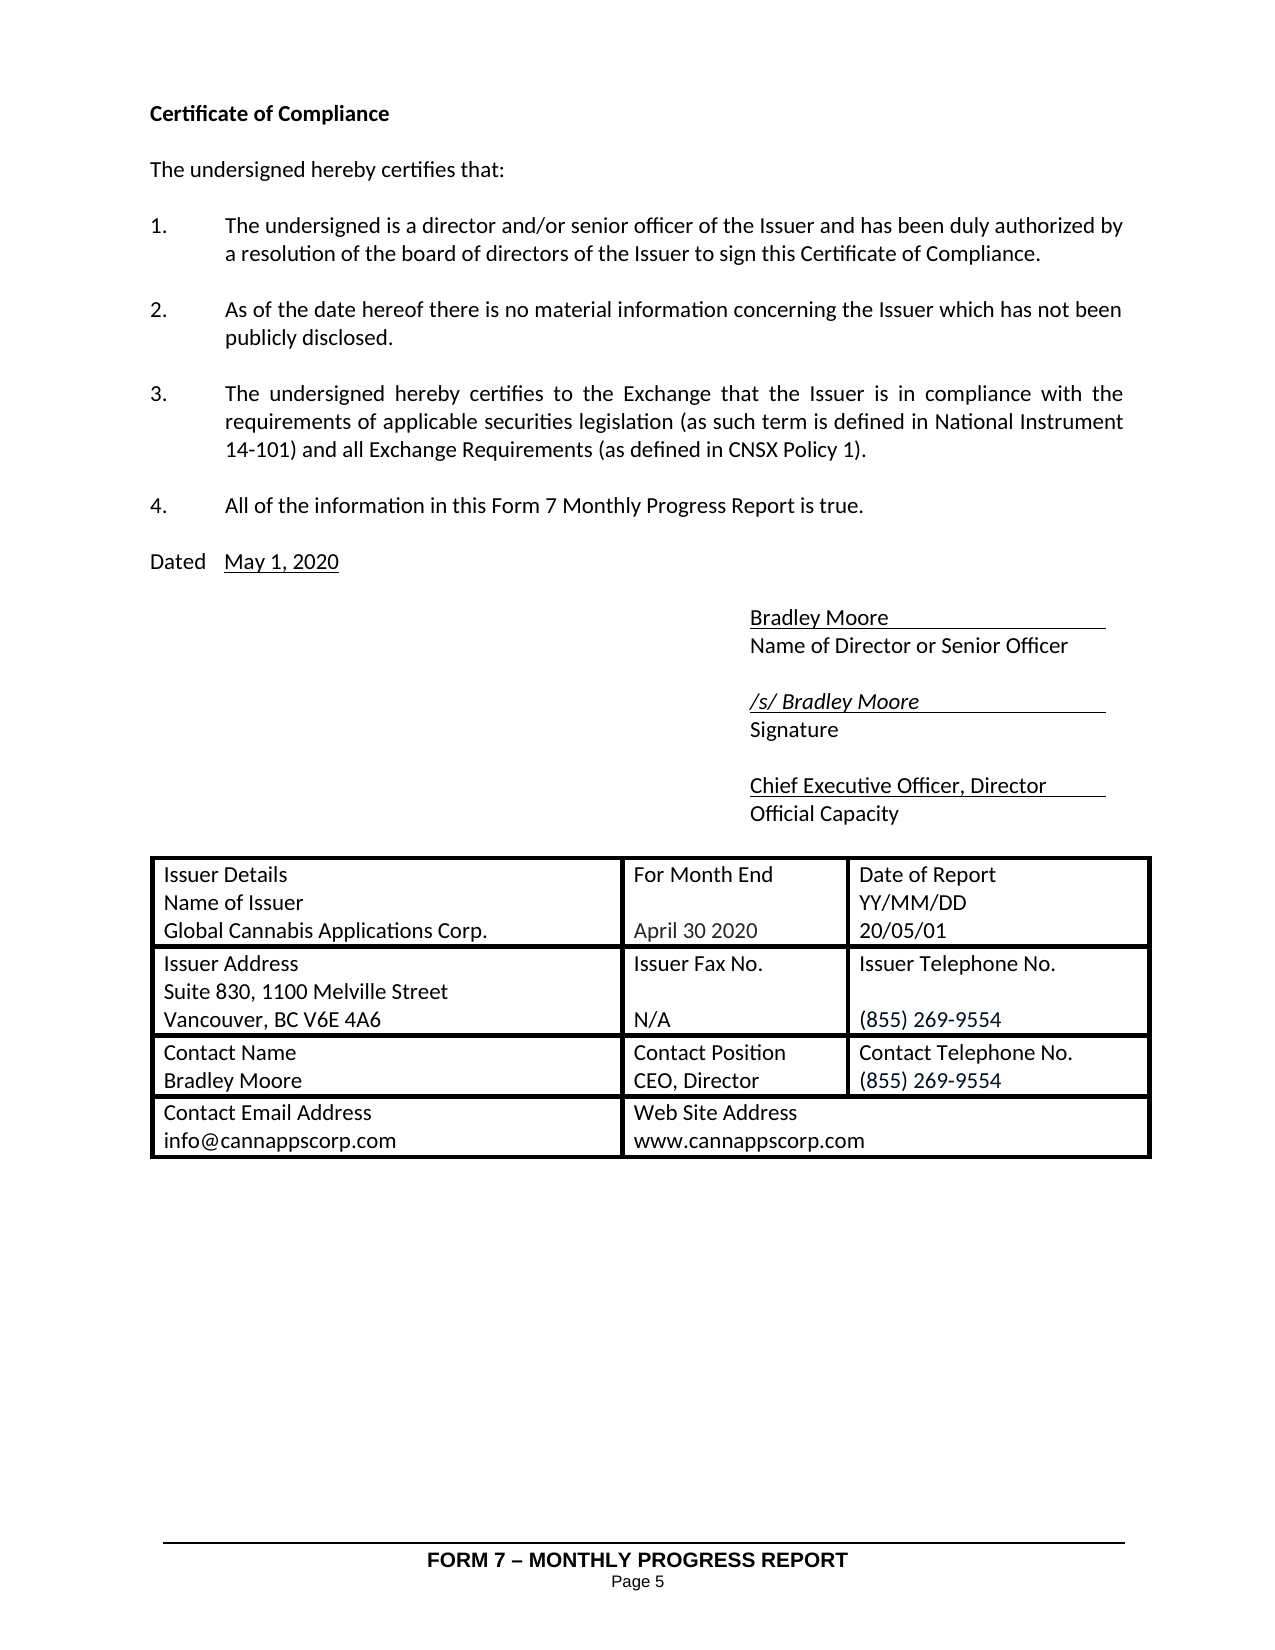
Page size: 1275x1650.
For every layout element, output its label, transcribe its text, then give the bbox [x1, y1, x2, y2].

list The undersigned is a director and/or senior officer of the Issuer and has been duly authorized by a resolution of the board of directors of the Issuer to sign this Certificate of Compliance. [150, 211, 1125, 267]
list Certificate of Compliance [150, 99, 1125, 127]
text The undersigned hereby certifies that: [150, 155, 1125, 183]
list The undersigned hereby certifies to the Exchange that the Issuer is in compliance with the requirements of applicable securities legislation (as such term is defined in National Instrument 14-101) and all Exchange Requirements (as defined in CNSX Policy 1). [150, 379, 1125, 463]
table_cell Contact Telephone No. (855) 269-9554 [850, 1038, 1147, 1094]
table_cell Issuer Telephone No. (855) 269-9554 [850, 949, 1147, 1033]
table_cell Contact Email Address info@cannappscorp.com [155, 1099, 620, 1154]
table_header Issuer Details Name of Issuer Global Cannabis Applications Corp. [155, 860, 620, 944]
table_cell Web Site Address www.cannappscorp.com [625, 1099, 1147, 1154]
table_cell Issuer Address Suite 830, 1100 Melville Street Vancouver, BC V6E 4A6 [155, 949, 620, 1033]
table_cell Contact Name Bradley Moore [155, 1038, 620, 1094]
table_cell Contact Position CEO, Director [625, 1038, 846, 1094]
table_cell Issuer Fax No. N/A [625, 949, 846, 1033]
text Chief Executive Officer, Director Official Capacity [750, 772, 1125, 828]
table_header For Month End April 30 2020 [625, 860, 846, 944]
list All of the information in this Form 7 Monthly Progress Report is true. [150, 491, 1125, 519]
table_header Date of Report YY/MM/DD 20/05/01 [850, 860, 1147, 944]
list As of the date hereof there is no material information concerning the Issuer which has not been publicly disclosed. [150, 295, 1125, 351]
list /s/ Bradley Moore Signature [150, 687, 1125, 743]
list Bradley Moore Name of Director or Senior Officer [150, 603, 1125, 659]
text Dated May 1, 2020 [150, 547, 1125, 575]
